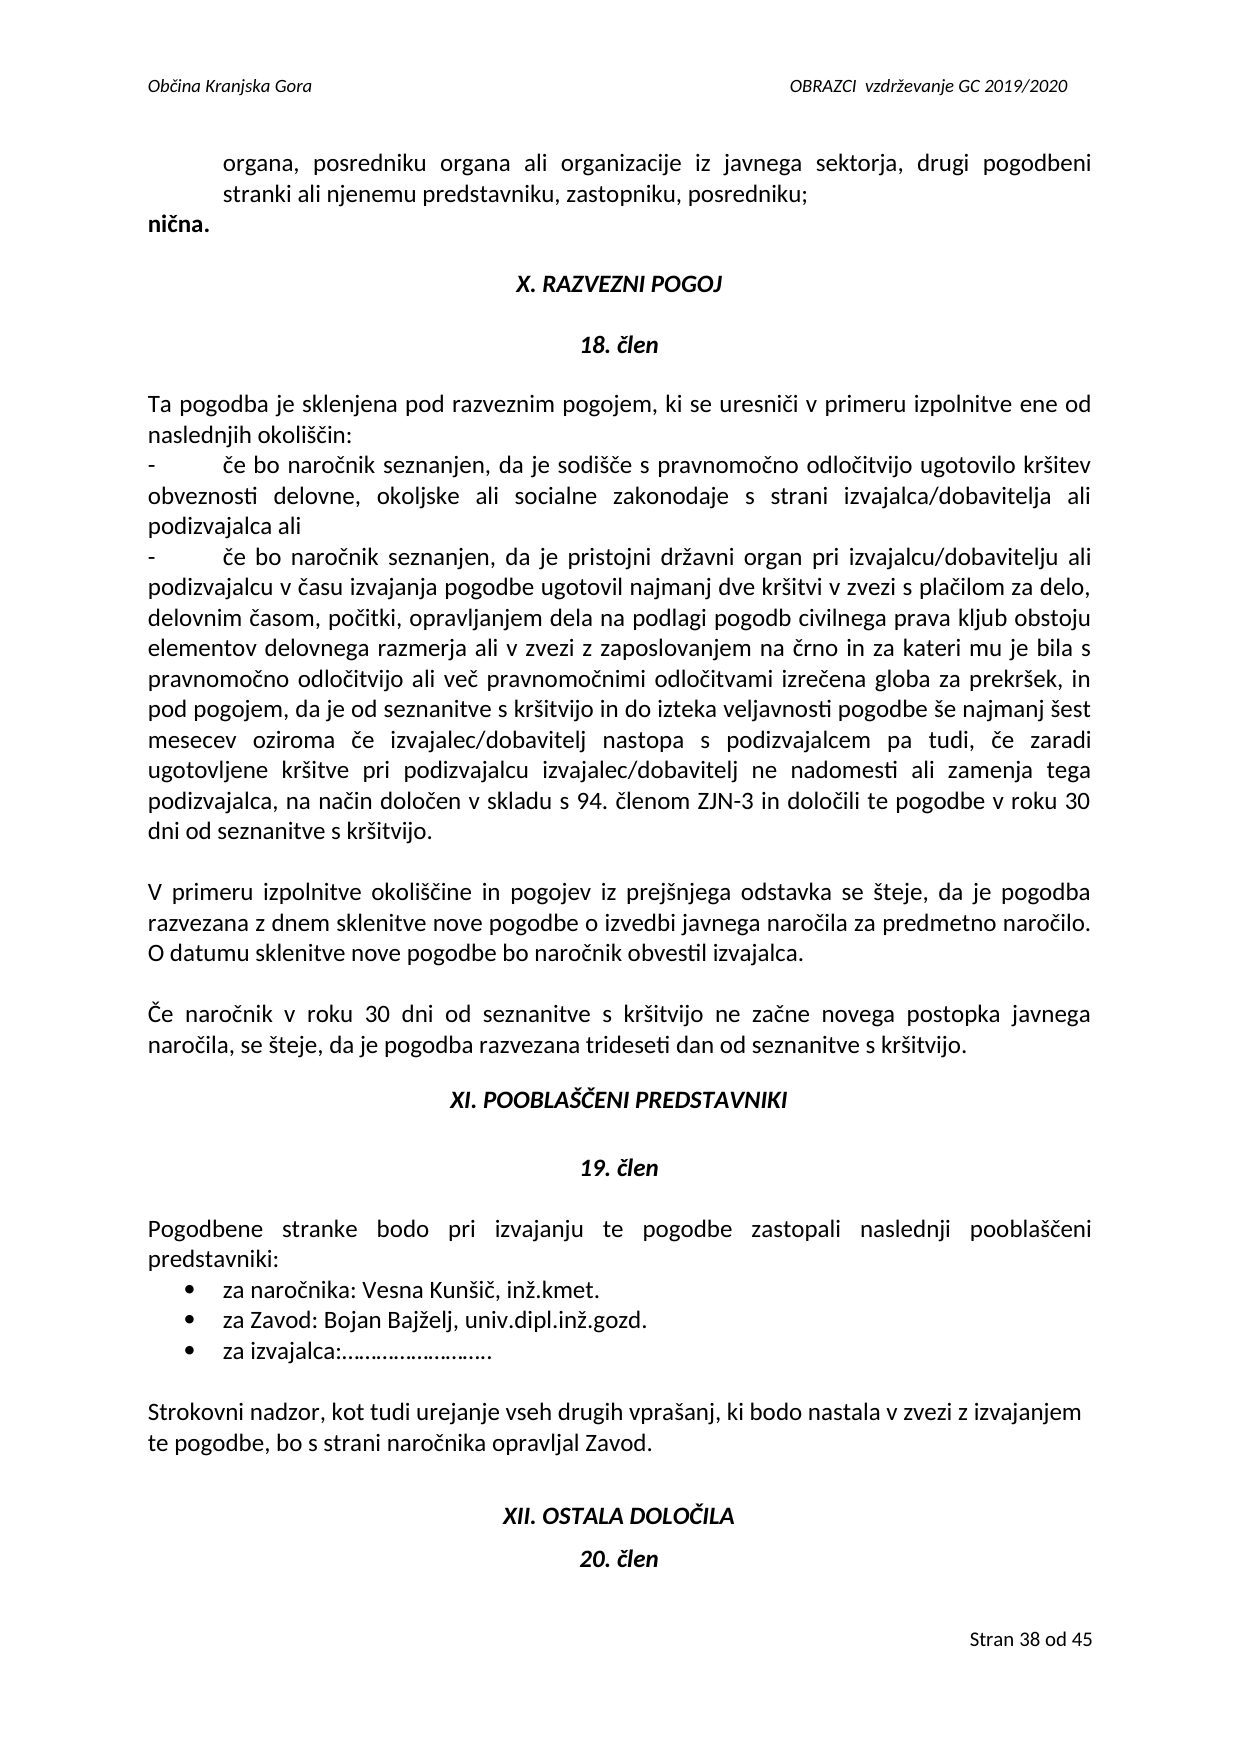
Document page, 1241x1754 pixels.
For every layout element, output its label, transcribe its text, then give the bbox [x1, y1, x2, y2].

subtitle XI. POOBLAŠČENI PREDSTAVNIKI [148, 1085, 1093, 1115]
text 18. člen [148, 329, 1093, 359]
text Pogodbene stranke bodo pri izvajanju te pogodbe zastopali naslednji pooblaščeni predstavniki: [148, 1213, 1093, 1274]
text 19. člen [148, 1152, 1093, 1182]
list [185, 148, 1093, 209]
text Ta pogodba je sklenjena pod razveznim pogojem, ki se uresniči v primeru izpolnitve ene od naslednjih okoliščin: [148, 388, 1093, 449]
text - če bo naročnik seznanjen, da je sodišče s pravnomočno odločitvijo ugotovilo kršitev obveznosti delovne, okoljske ali socialne zakonodaje s strani izvajalca/dobavitelja ali podizvajalca ali [148, 449, 1093, 541]
text X. RAZVEZNI POGOJ [148, 268, 1093, 298]
list za naročnika: Vesna Kunšič, inž.kmet. [185, 1274, 1093, 1304]
text nična. [148, 209, 1093, 239]
text V primeru izpolnitve okoliščine in pogojev iz prejšnjega odstavka se šteje, da je pogodba razvezana z dnem sklenitve nove pogodbe o izvedbi javnega naročila za predmetno naročilo. O datumu sklenitve nove pogodbe bo naročnik obvestil izvajalca. [148, 877, 1093, 968]
list za izvajalca:…………………….. [185, 1335, 1093, 1366]
text 20. člen [148, 1543, 1093, 1574]
text - če bo naročnik seznanjen, da je pristojni državni organ pri izvajalcu/dobavitelju ali podizvajalcu v času izvajanja pogodbe ugotovil najmanj dve kršitvi v zvezi s plačilom za delo, delovnim časom, počitki, opravljanjem dela na podlagi pogodb civilnega prava kljub obstoju elementov delovnega razmerja ali v zvezi z zaposlovanjem na črno in za kateri mu je bila s pravnomočno odločitvijo ali več pravnomočnimi odločitvami izrečena globa za prekršek, in pod pogojem, da je od seznanitve s kršitvijo in do izteka veljavnosti pogodbe še najmanj šest mesecev oziroma če izvajalec/dobavitelj nastopa s podizvajalcem pa tudi, če zaradi ugotovljene kršitve pri podizvajalcu izvajalec/dobavitelj ne nadomesti ali zamenja tega podizvajalca, na način določen v skladu s 94. členom ZJN-3 in določili te pogodbe v roku 30 dni od seznanitve s kršitvijo. [148, 541, 1093, 846]
list za Zavod: Bojan Bajželj, univ.dipl.inž.gozd. [185, 1304, 1093, 1335]
text Če naročnik v roku 30 dni od seznanitve s kršitvijo ne začne novega postopka javnega naročila, se šteje, da je pogodba razvezana trideseti dan od seznanitve s kršitvijo. [148, 999, 1093, 1060]
text Strokovni nadzor, kot tudi urejanje vseh drugih vprašanj, ki bodo nastala v zvezi z izvajanjem te pogodbe, bo s strani naročnika opravljal Zavod. [148, 1396, 1093, 1457]
text XII. OSTALA DOLOČILA [148, 1500, 1093, 1531]
